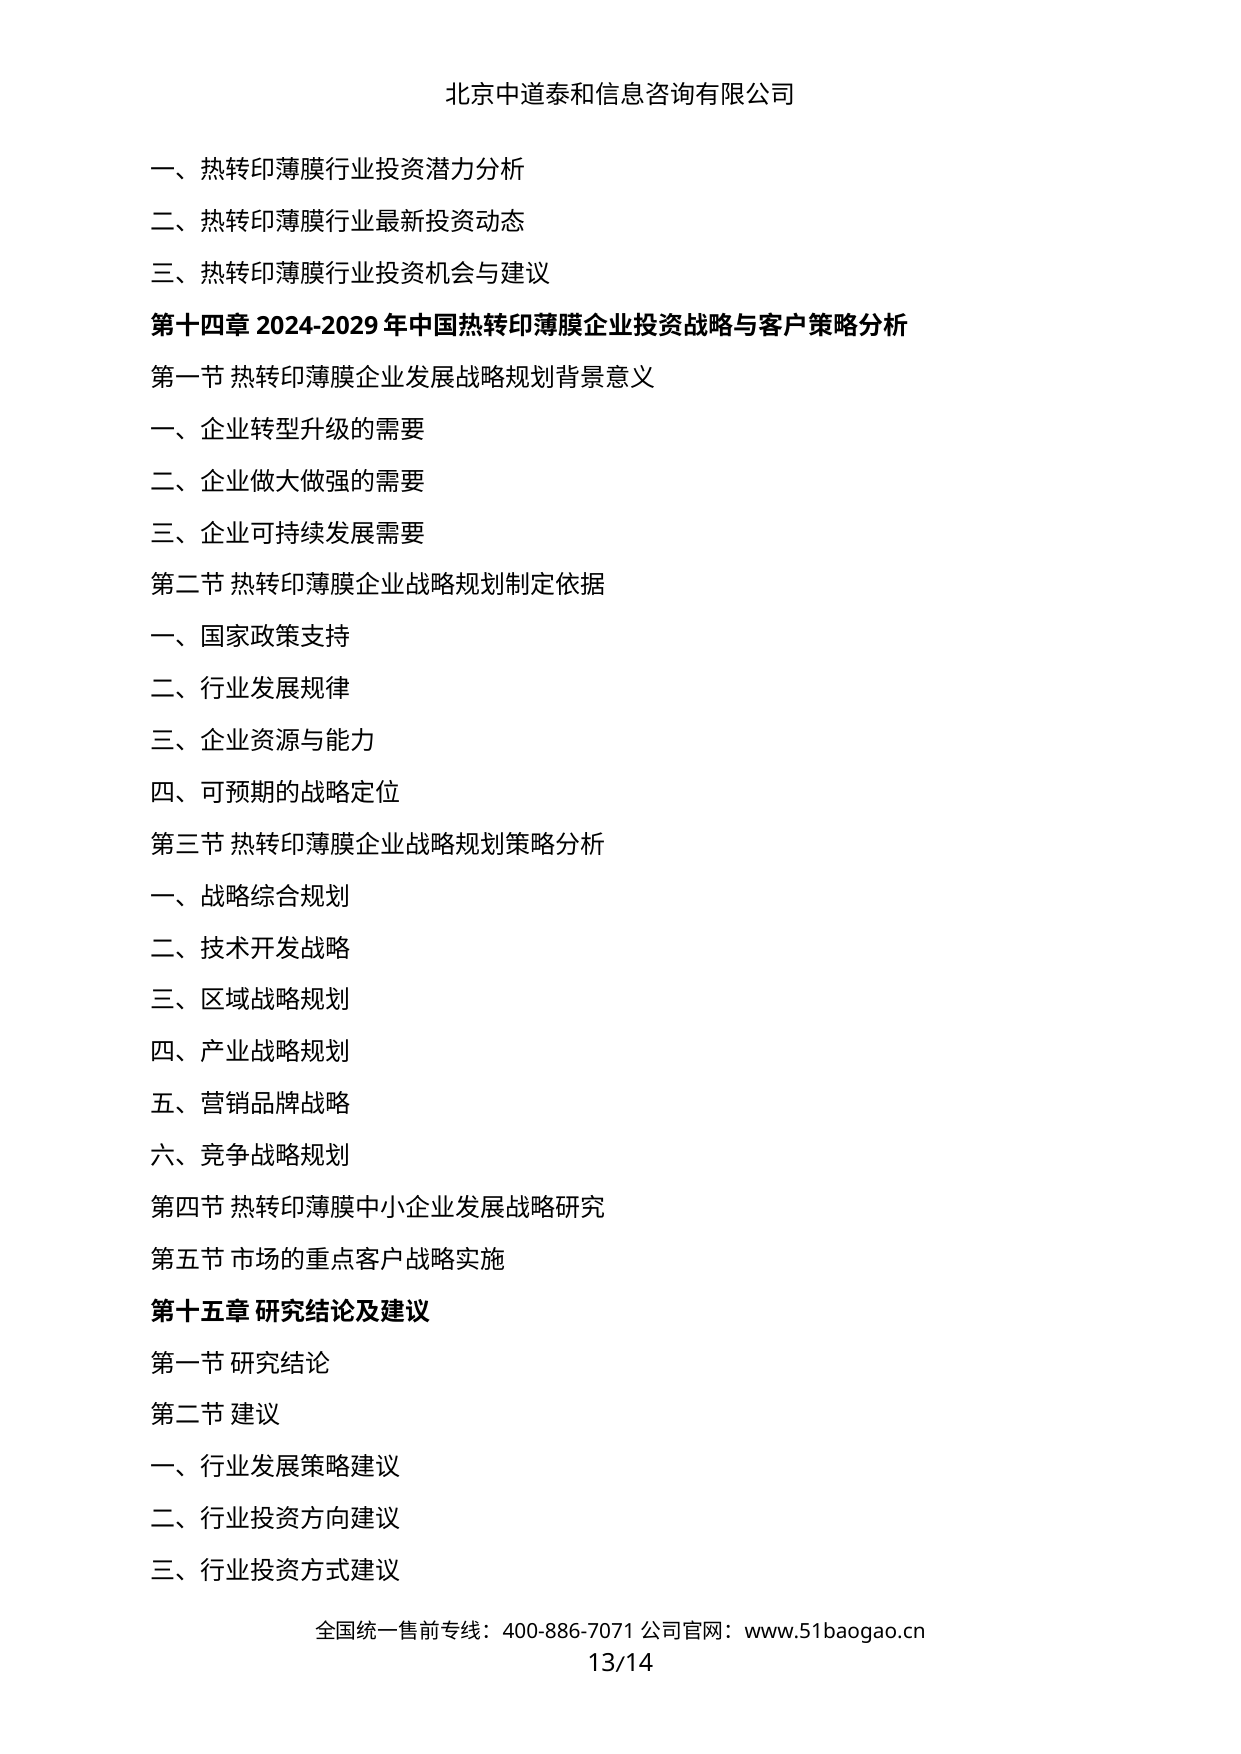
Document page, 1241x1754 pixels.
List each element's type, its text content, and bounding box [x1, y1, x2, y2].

text 三、行业投资方式建议 [150, 1551, 1090, 1587]
text 二、企业做大做强的需要 [150, 461, 1090, 497]
text 二、热转印薄膜行业最新投资动态 [150, 202, 1090, 238]
text 二、行业发展规律 [150, 669, 1090, 705]
text 第十五章 研究结论及建议 [150, 1291, 1090, 1327]
text 一、战略综合规划 [150, 876, 1090, 912]
text 一、国家政策支持 [150, 617, 1090, 653]
text 三、企业可持续发展需要 [150, 513, 1090, 549]
text 第一节 研究结论 [150, 1343, 1090, 1379]
text 三、热转印薄膜行业投资机会与建议 [150, 254, 1090, 290]
text 三、区域战略规划 [150, 980, 1090, 1016]
text 第二节 建议 [150, 1395, 1090, 1431]
text 四、产业战略规划 [150, 1032, 1090, 1068]
text 三、企业资源与能力 [150, 721, 1090, 757]
text 二、行业投资方向建议 [150, 1499, 1090, 1535]
text 一、企业转型升级的需要 [150, 409, 1090, 446]
text 第四节 热转印薄膜中小企业发展战略研究 [150, 1187, 1090, 1224]
text 第十四章 2024-2029年中国热转印薄膜企业投资战略与客户策略分析 [150, 306, 1090, 342]
text 第三节 热转印薄膜企业战略规划策略分析 [150, 824, 1090, 861]
text 第二节 热转印薄膜企业战略规划制定依据 [150, 565, 1090, 601]
text 二、技术开发战略 [150, 928, 1090, 964]
text 一、热转印薄膜行业投资潜力分析 [150, 150, 1090, 186]
text 第五节 市场的重点客户战略实施 [150, 1239, 1090, 1276]
text 五、营销品牌战略 [150, 1084, 1090, 1120]
text 四、可预期的战略定位 [150, 772, 1090, 809]
text 第一节 热转印薄膜企业发展战略规划背景意义 [150, 357, 1090, 394]
text 一、行业发展策略建议 [150, 1447, 1090, 1483]
text 六、竞争战略规划 [150, 1136, 1090, 1172]
